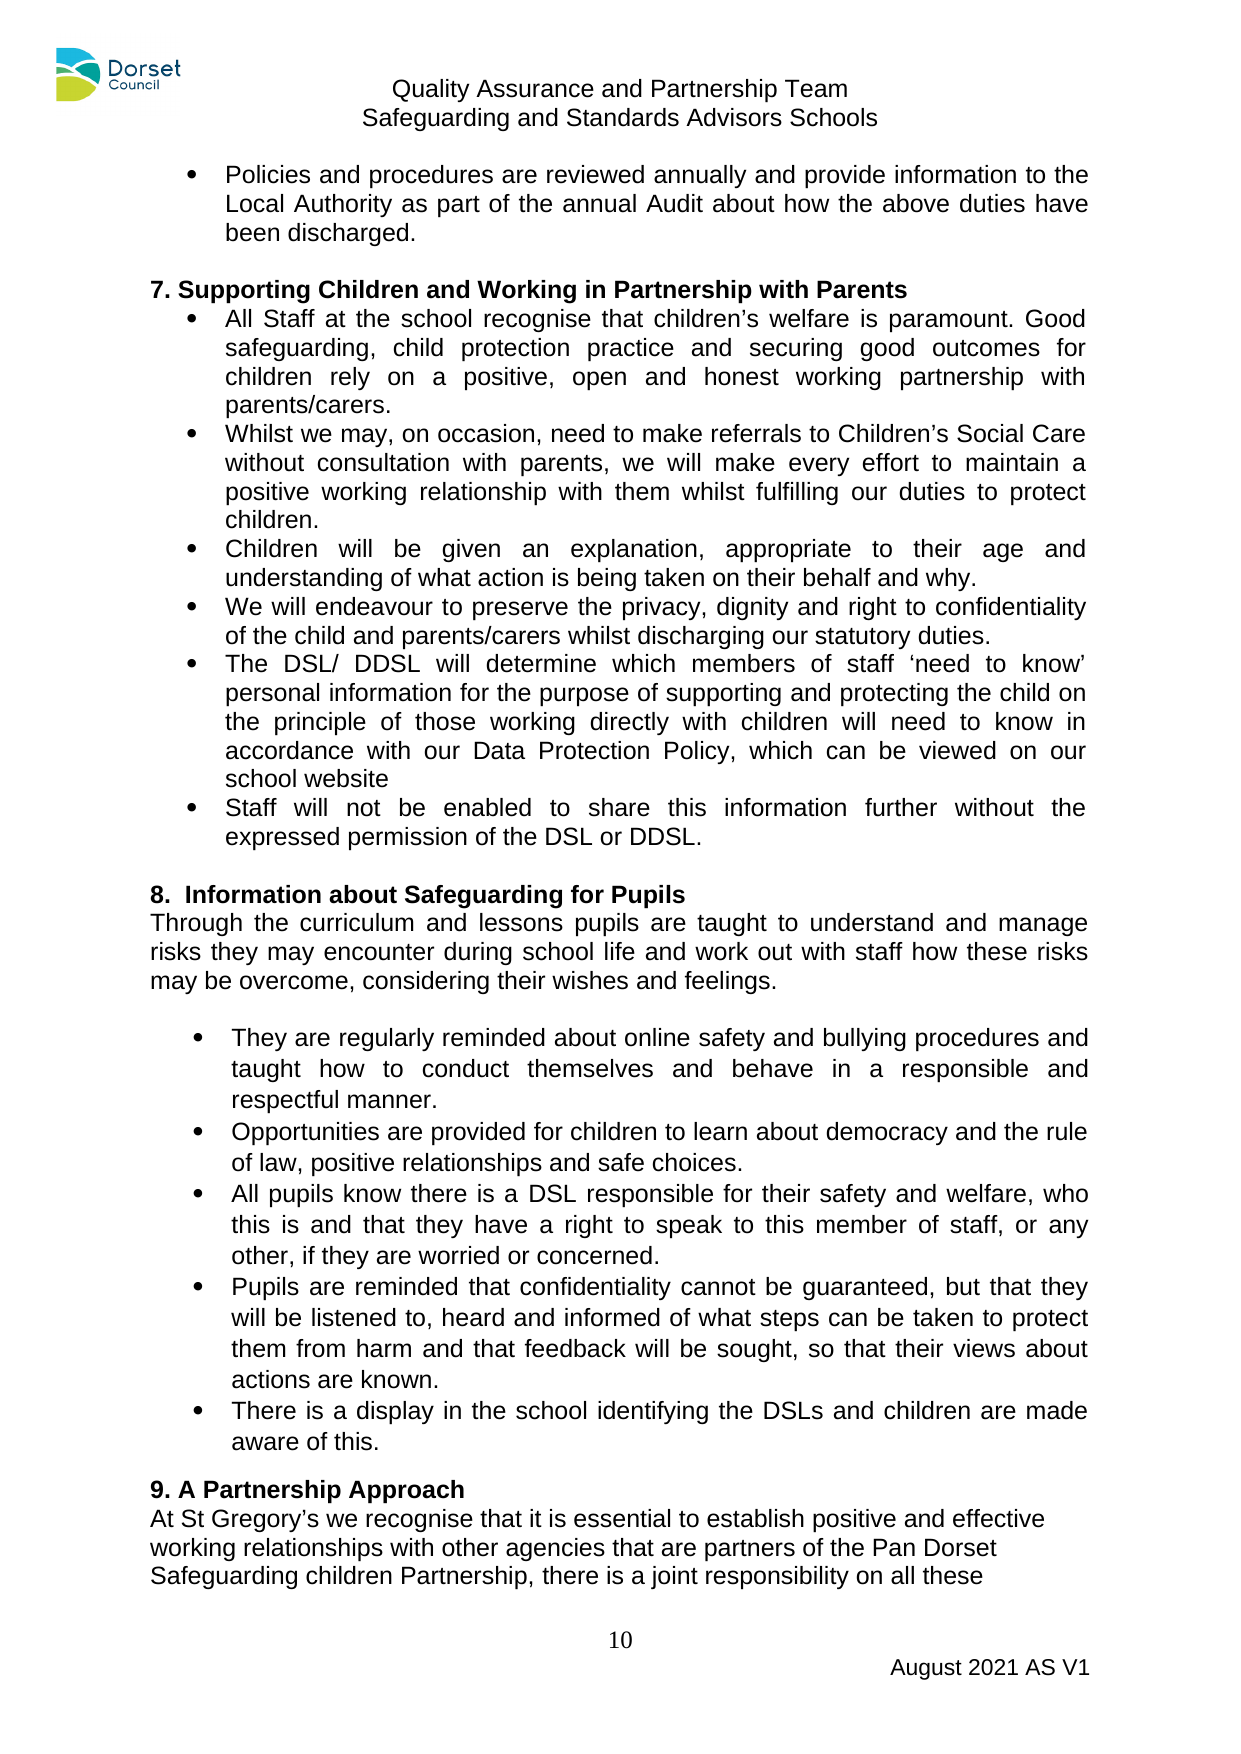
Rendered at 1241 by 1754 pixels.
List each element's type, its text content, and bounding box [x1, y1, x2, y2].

list We will endeavour to preserve the privacy, dignity and right to confidentiality of the child and parents/carers whilst discharging our statutory duties. [187, 592, 1087, 649]
list They are regularly reminded about online safety and bullying procedures and taught how to conduct themselves and behave in a responsible and respectful manner. [194, 1023, 1090, 1114]
list The DSL/ DDSL will determine which members of staff ‘need to know’ personal information for the purpose of supporting and protecting the child on the principle of those working directly with children will need to know in accordance with our Data Protection Policy, which can be viewed on our school website [187, 649, 1087, 793]
list Whilst we may, on occasion, need to make referrals to Children’s Social Care without consultation with parents, we will make every effort to maintain a positive working relationship with them whilst fulfilling our duties to protect children. [187, 419, 1087, 534]
text 9. A Partnership Approach [150, 1475, 1090, 1504]
list Pupils are reminded that confidentiality cannot be guaranteed, but that they will be listened to, heard and informed of what steps can be taken to protect them from harm and that feedback will be sought, so that their views about actions are known. [194, 1272, 1090, 1394]
list Opportunities are provided for children to learn about democracy and the rule of law, positive relationships and safe choices. [194, 1117, 1090, 1176]
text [150, 1504, 1090, 1590]
list All pupils know there is a DSL responsible for their safety and welfare, who this is and that they have a right to speak to this member of staff, or any other, if they are worried or concerned. [194, 1179, 1090, 1270]
list Policies and procedures are reviewed annually and provide information to the Local Authority as part of the annual Audit about how the above duties have been discharged. [187, 160, 1090, 246]
list There is a display in the school identifying the DSLs and children are made aware of this. [194, 1396, 1090, 1456]
picture [56, 33, 181, 116]
list All Staff at the school recognise that children’s welfare is paramount. Good safeguarding, child protection practice and securing good outcomes for children rely on a positive, open and honest working partnership with parents/carers. [187, 304, 1087, 419]
list Staff will not be enabled to share this information further without the expressed permission of the DSL or DDSL. [187, 793, 1087, 851]
list Children will be given an explanation, appropriate to their age and understanding of what action is being taken on their behalf and why. [187, 534, 1087, 592]
text 7. Supporting Children and Working in Partnership with Parents [150, 275, 1087, 304]
text 8. Information about Safeguarding for Pupils [150, 879, 1090, 908]
text Through the curriculum and lessons pupils are taught to understand and manage risks they may encounter during school life and work out with staff how these risks may be overcome, considering their wishes and feelings. [150, 908, 1090, 994]
